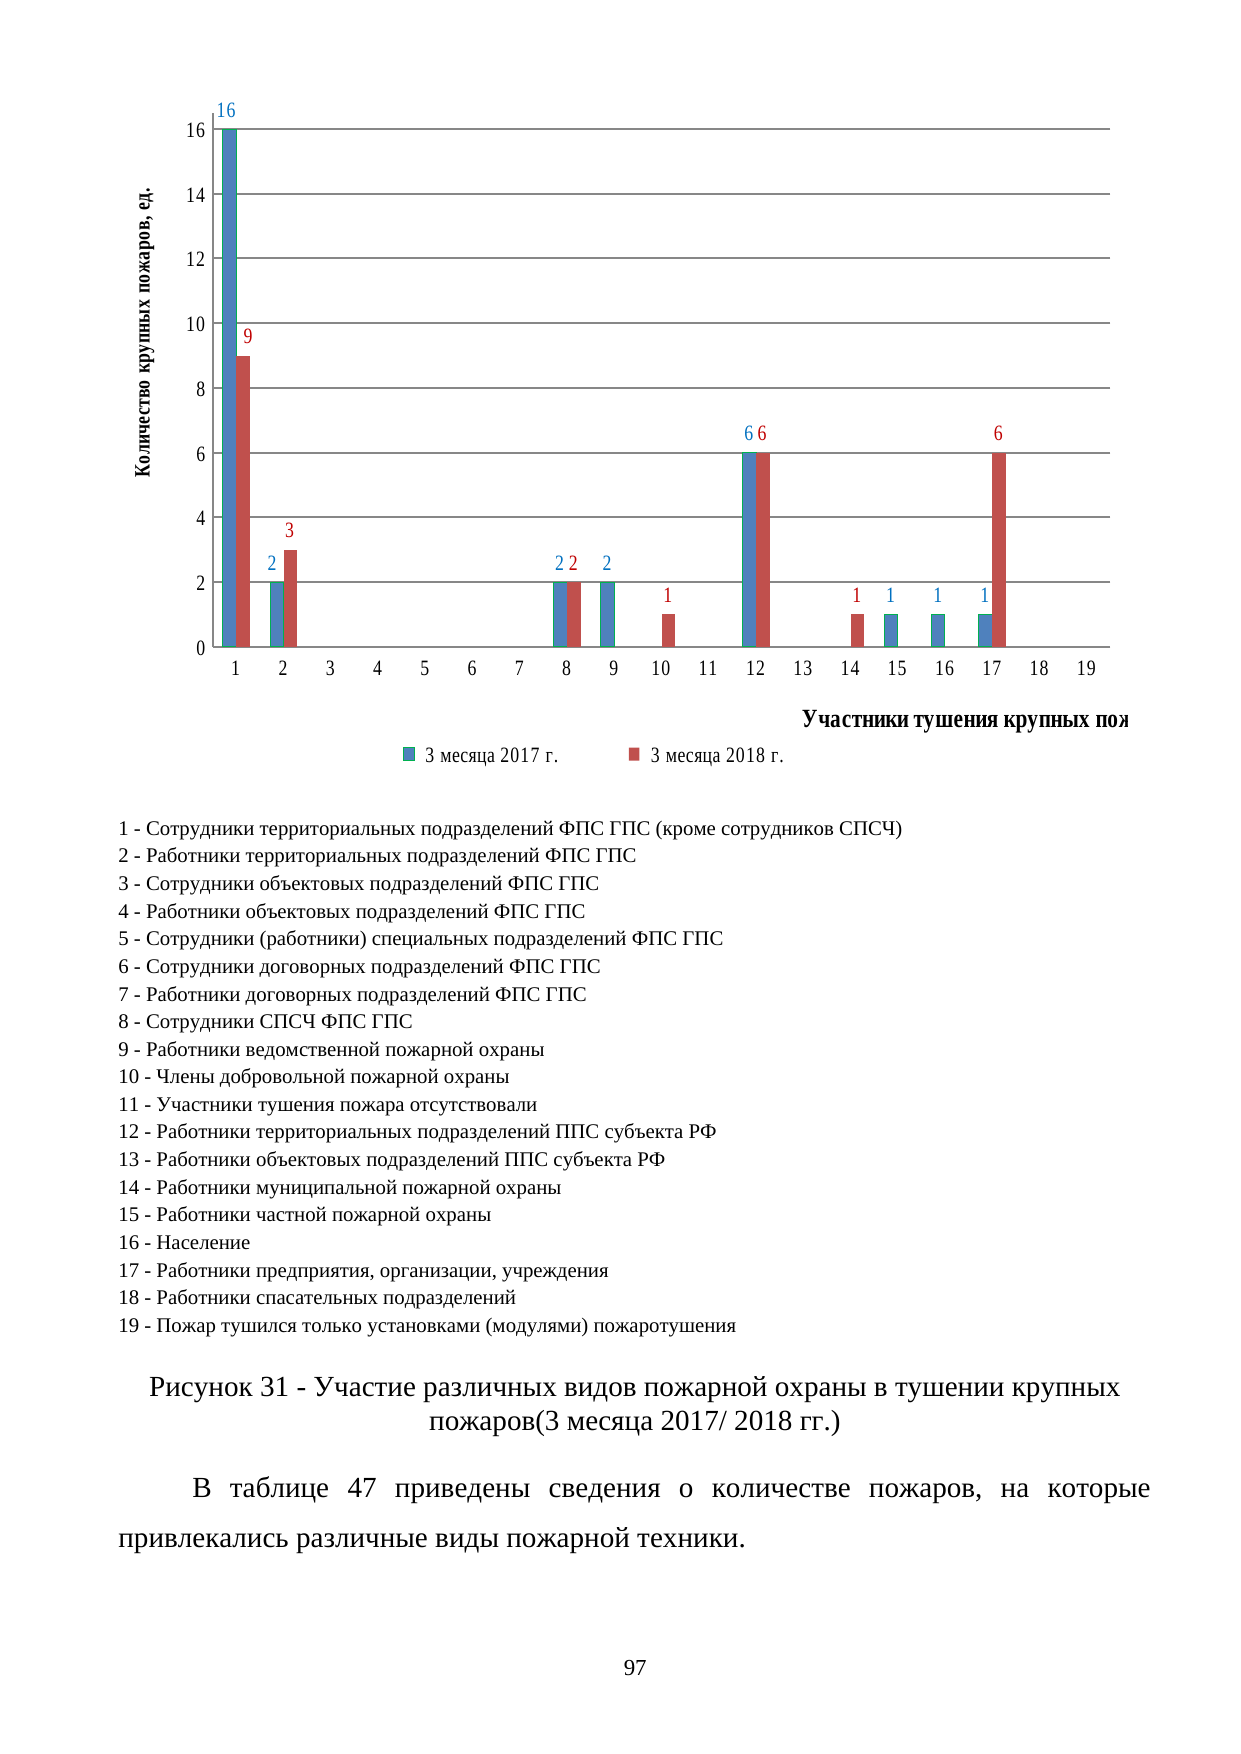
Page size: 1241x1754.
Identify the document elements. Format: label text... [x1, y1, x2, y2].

text 7 - Работники договорных подразделений ФПС ГПС [118, 981, 1152, 1006]
text 15 - Работники частной пожарной охраны [118, 1202, 1152, 1226]
text Рисунок 31 - Участие различных видов пожарной охраны в тушении крупных пожаров(3 месяца 2017/ 2018 гг.) [118, 1369, 1152, 1436]
text 17 - Работники предприятия, организации, учреждения [118, 1257, 1152, 1282]
text 12 - Работники территориальных подразделений ППС субъекта РФ [118, 1119, 1152, 1143]
text 3 - Сотрудники объектовых подразделений ФПС ГПС [118, 871, 1152, 895]
text 2 - Работники территориальных подразделений ФПС ГПС [118, 843, 1152, 867]
text 16 - Население [118, 1230, 1152, 1254]
text 14 - Работники муниципальной пожарной охраны [118, 1175, 1152, 1199]
text 11 - Участники тушения пожара отсутствовали [118, 1092, 1152, 1116]
text 5 - Сотрудники (работники) специальных подразделений ФПС ГПС [118, 926, 1152, 950]
text 8 - Сотрудники СПСЧ ФПС ГПС [118, 1009, 1152, 1033]
text 19 - Пожар тушился только установками (модулями) пожаротушения [118, 1313, 1152, 1337]
text 1 - Сотрудники территориальных подразделений ФПС ГПС (кроме сотрудников СПСЧ) [118, 816, 1152, 840]
text 9 - Работники ведомственной пожарной охраны [118, 1037, 1152, 1061]
text 13 - Работники объектовых подразделений ППС субъекта РФ [118, 1147, 1152, 1171]
text 4 - Работники объектовых подразделений ФПС ГПС [118, 899, 1152, 923]
text 6 - Сотрудники договорных подразделений ФПС ГПС [118, 954, 1152, 978]
text 18 - Работники спасательных подразделений [118, 1285, 1152, 1309]
text 10 - Члены добровольной пожарной охраны [118, 1064, 1152, 1088]
text В таблице 47 приведены сведения о количестве пожаров, на которые привлекались различные виды пожарной техники. [118, 1470, 1152, 1553]
